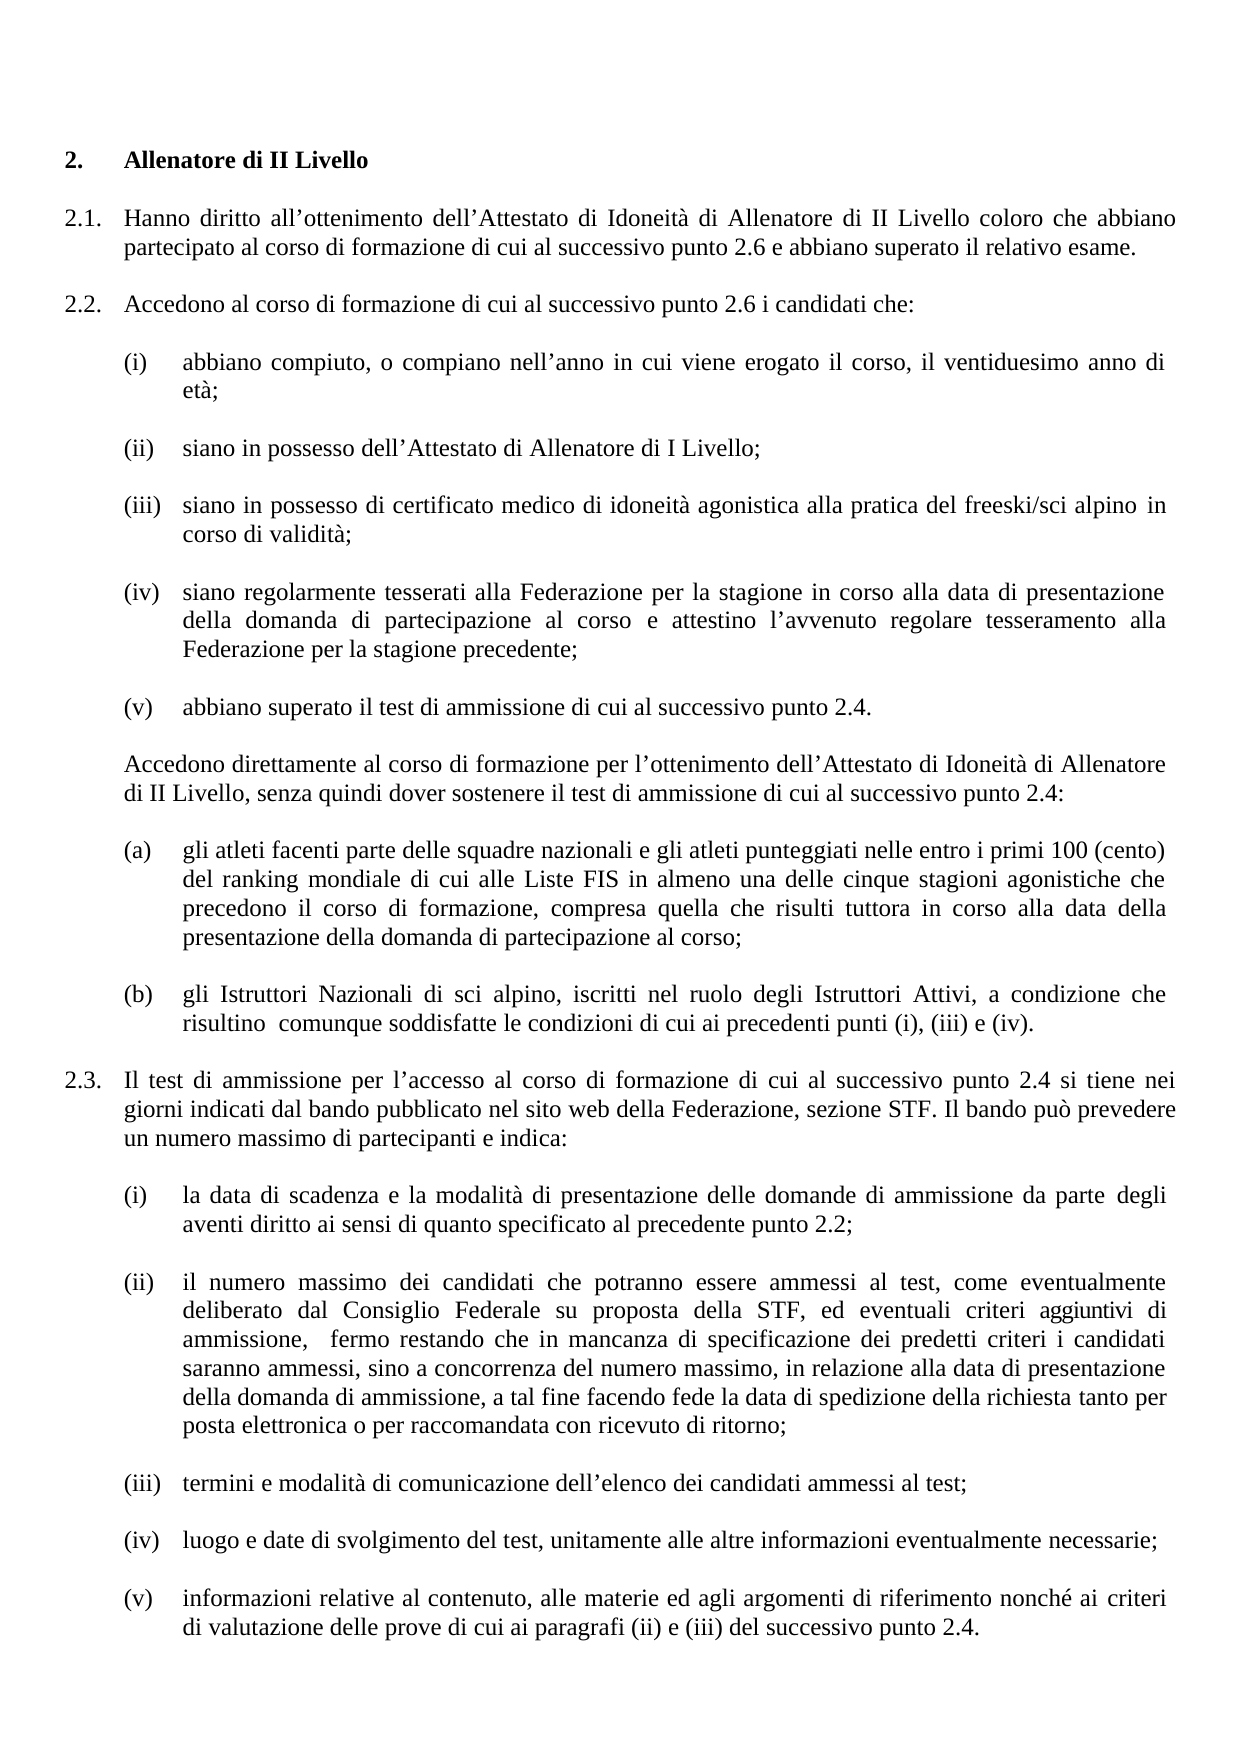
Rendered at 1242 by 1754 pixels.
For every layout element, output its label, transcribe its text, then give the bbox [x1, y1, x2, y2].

list abbiano compiuto, o compiano nell’anno in cui viene erogato il corso, il ventiduesimo anno di età; [123, 347, 1167, 404]
subtitle Hanno diritto all’ottenimento dell’Attestato di Idoneità di Allenatore di II Livello coloro che abbiano partecipato al corso di formazione di cui al successivo punto 2.6 e abbiano superato il relativo esame. [64, 203, 1177, 260]
list abbiano superato il test di ammissione di cui al successivo punto 2.4. [123, 692, 1167, 720]
list siano regolarmente tesserati alla Federazione per la stagione in corso alla data di presentazione della domanda di partecipazione al corso e attestino l’avvenuto regolare tesseramento alla Federazione per la stagione precedente; [123, 577, 1167, 663]
list siano in possesso di certificato medico di idoneità agonistica alla pratica del freeski/sci alpino in corso di validità; [123, 490, 1167, 548]
list termini e modalità di comunicazione dell’elenco dei candidati ammessi al test; [123, 1468, 1167, 1497]
list il numero massimo dei candidati che potranno essere ammessi al test, come eventualmente deliberato dal Consiglio Federale su proposta della STF, ed eventuali criteri aggiuntivi di ammissione, fermo restando che in mancanza di specificazione dei predetti criteri i candidati saranno ammessi, sino a concorrenza del numero massimo, in relazione alla data di presentazione della domanda di ammissione, a tal fine facendo fede la data di spedizione della richiesta tanto per posta elettronica o per raccomandata con ricevuto di ritorno; [123, 1267, 1167, 1439]
list gli atleti facenti parte delle squadre nazionali e gli atleti punteggiati nelle entro i primi 100 (cento) del ranking mondiale di cui alle Liste FIS in almeno una delle cinque stagioni agonistiche che precedono il corso di formazione, compresa quella che risulti tuttora in corso alla data della presentazione della domanda di partecipazione al corso; [123, 835, 1167, 950]
subtitle Allenatore di II Livello [64, 145, 1177, 173]
list siano in possesso dell’Attestato di Allenatore di I Livello; [123, 433, 1167, 462]
list informazioni relative al contenuto, alle materie ed agli argomenti di riferimento nonché ai criteri di valutazione delle prove di cui ai paragrafi (ii) e (iii) del successivo punto 2.4. [123, 1583, 1167, 1640]
subtitle Il test di ammissione per l’accesso al corso di formazione di cui al successivo punto 2.4 si tiene nei giorni indicati dal bando pubblicato nel sito web della Federazione, sezione STF. Il bando può prevedere un numero massimo di partecipanti e indica: [64, 1065, 1177, 1152]
list la data di scadenza e la modalità di presentazione delle domande di ammissione da parte degli aventi diritto ai sensi di quanto specificato al precedente punto 2.2; [123, 1180, 1167, 1238]
subtitle Accedono al corso di formazione di cui al successivo punto 2.6 i candidati che: [64, 289, 1177, 318]
text Accedono direttamente al corso di formazione per l’ottenimento dell’Attestato di Idoneità di Allenatore di II Livello, senza quindi dover sostenere il test di ammissione di cui al successivo punto 2.4: [123, 749, 1167, 807]
list luogo e date di svolgimento del test, unitamente alle altre informazioni eventualmente necessarie; [123, 1525, 1167, 1554]
list gli Istruttori Nazionali di sci alpino, iscritti nel ruolo degli Istruttori Attivi, a condizione che risultino comunque soddisfatte le condizioni di cui ai precedenti punti (i), (iii) e (iv). [123, 979, 1167, 1037]
